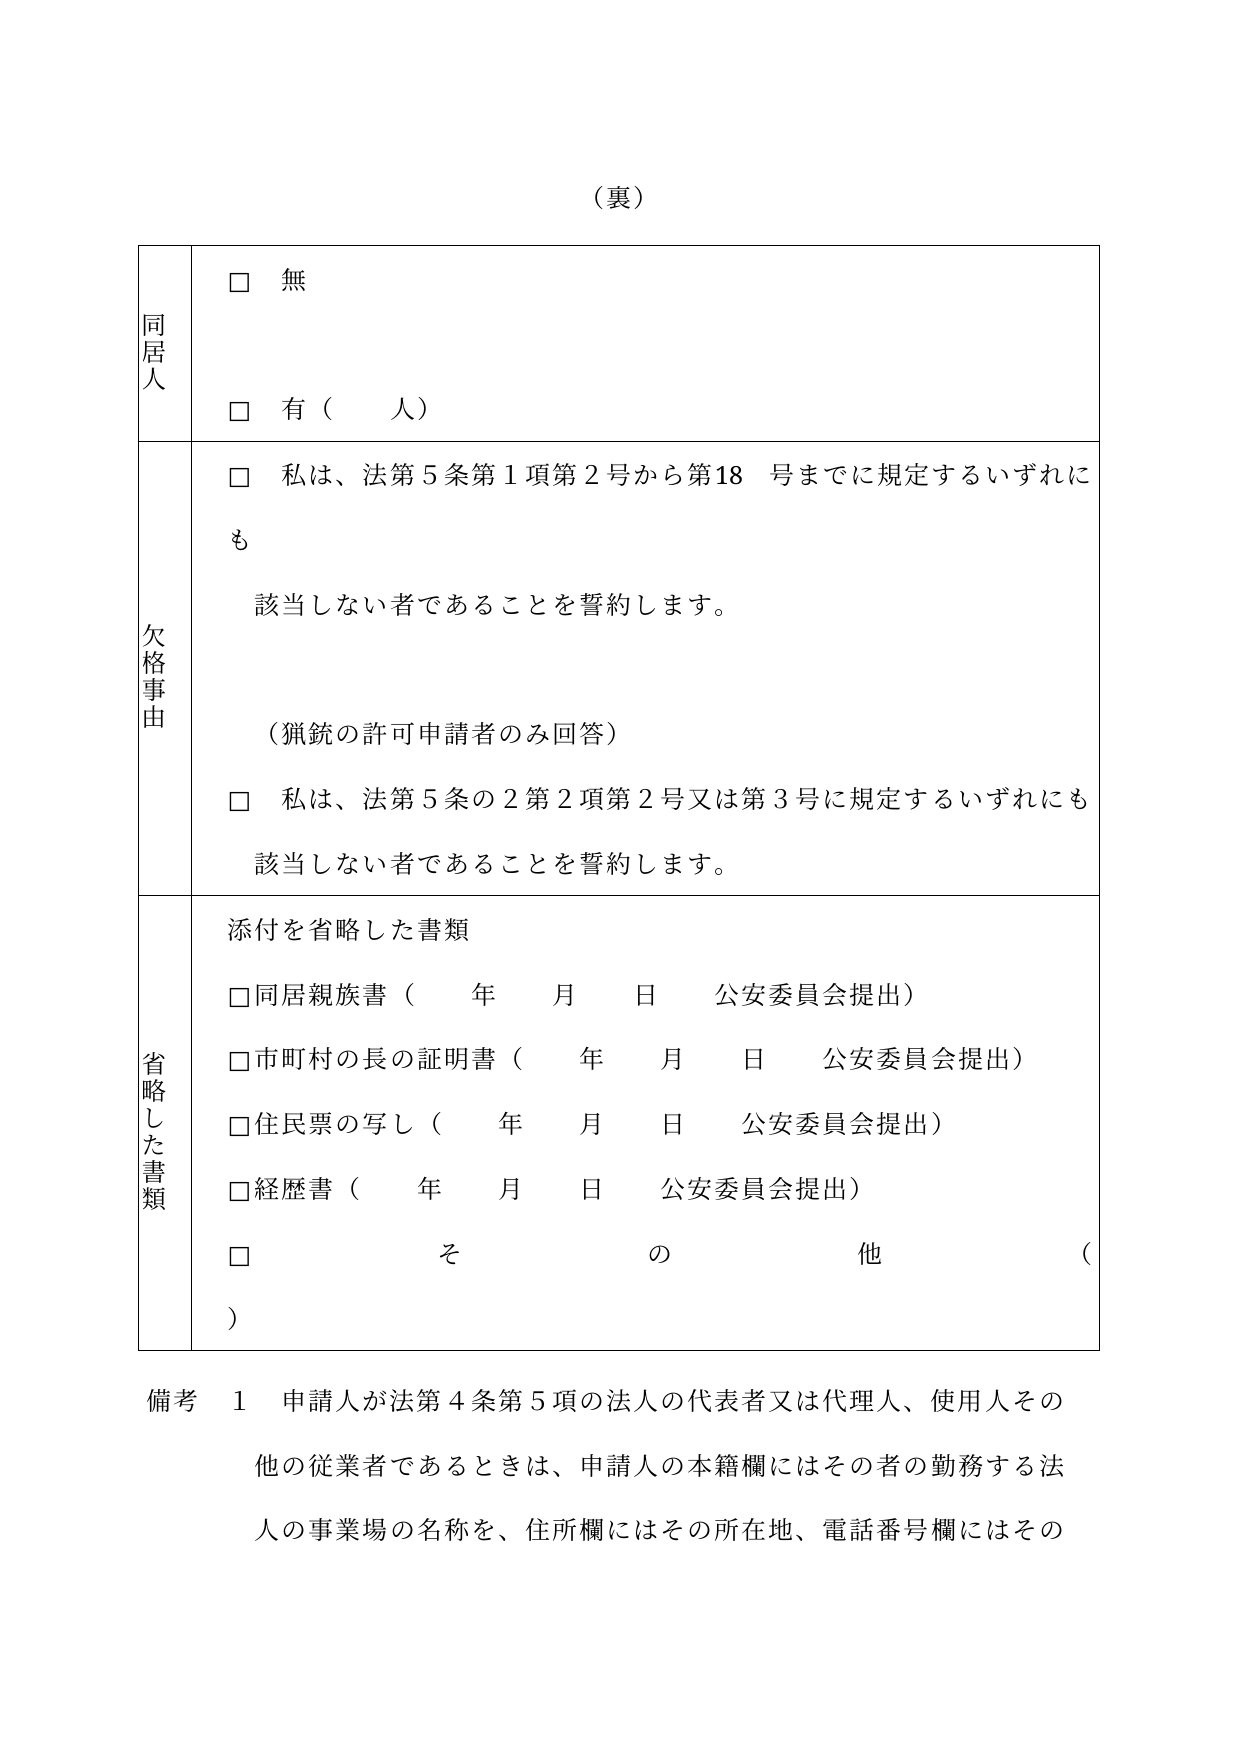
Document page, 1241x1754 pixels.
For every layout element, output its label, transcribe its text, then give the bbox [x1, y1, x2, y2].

table_header □ 無 □ 有（ 人） [192, 246, 1099, 441]
text （裏） [119, 164, 1121, 229]
table_cell 添付を省略した書類 □同居親族書（ 年 月 日 公安委員会提出） □市町村の長の証明書（ 年 月 日 公安委員会提出） □住民票の写し（ 年 月 日 公安委員会提出） □経歴書（ 年 月 日 公安委員会提出） □その他（ ） [192, 896, 1099, 1350]
table_cell 省略した書類 [139, 896, 191, 1350]
table_cell □ 私は、法第５条第１項第２号から第18号までに規定するいずれにも 該当しない者であることを誓約します。 （猟銃の許可申請者のみ回答） □ 私は、法第５条の２第２項第２号又は第３号に規定するいずれにも 該当しない者であることを誓約します。 [192, 442, 1099, 895]
table_header 同居人 [139, 246, 191, 441]
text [119, 1367, 1080, 1561]
table_cell 欠格事由 [139, 442, 191, 895]
